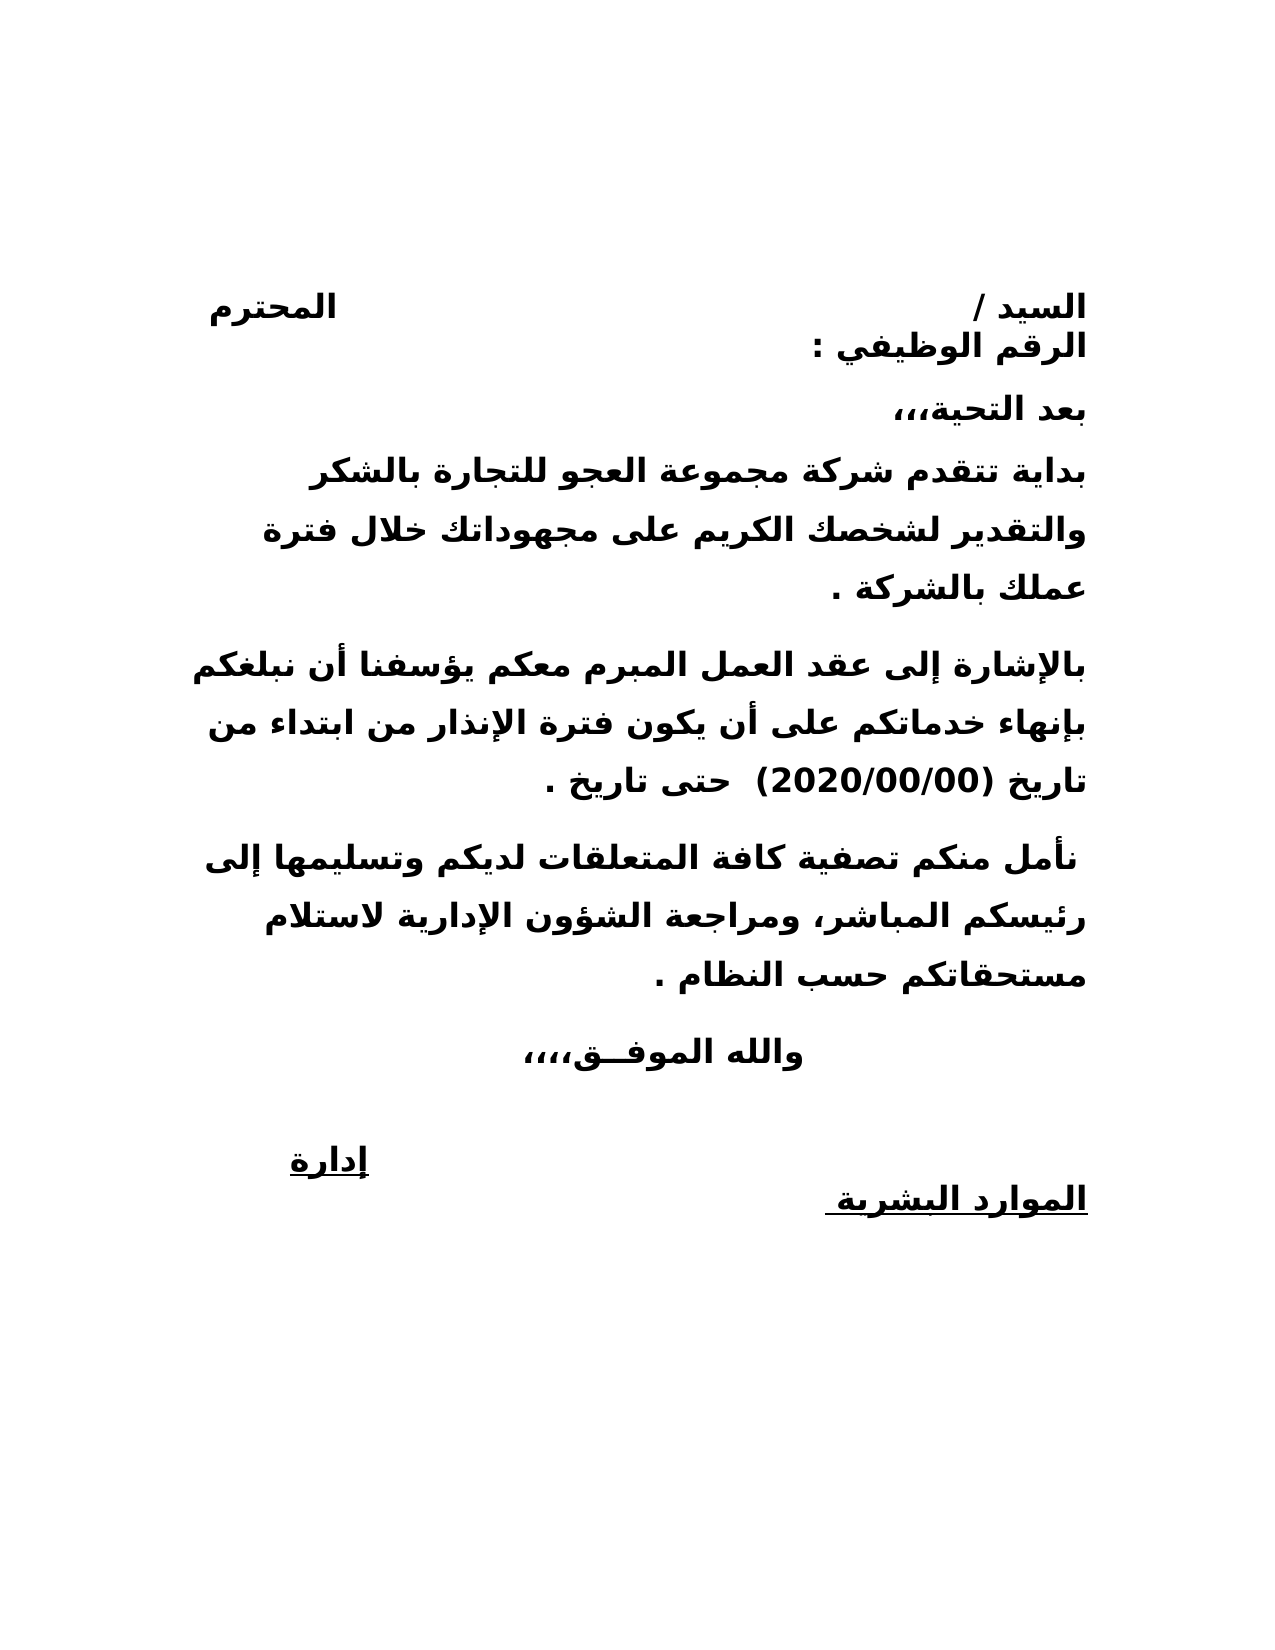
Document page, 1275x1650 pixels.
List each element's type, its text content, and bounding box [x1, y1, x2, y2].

text بعد التحية،،، [187, 389, 1087, 428]
text نأمل منكم تصفية كافة المتعلقات لديكم وتسليمها إلى رئيسكم المباشر، ومراجعة الشؤون الإدارية لاستلام مستحقاتكم حسب النظام . [187, 839, 1087, 994]
text بداية تتقدم شركة مجموعة العجو للتجارة بالشكر والتقدير لشخصك الكريم على مجهوداتك خلال فترة عملك بالشركة . [187, 452, 1087, 607]
text بالإشارة إلى عقد العمل المبرم معكم يؤسفنا أن نبلغكم بإنهاء خدماتكم على أن يكون فترة الإنذار من ابتداء من تاريخ (2020/00/00) حتى تاريخ . [187, 645, 1087, 801]
text والله الموفــق،،،، [187, 1032, 1087, 1071]
text الرقم الوظيفي : [187, 327, 1087, 366]
text السيد / المحترم [187, 288, 1087, 327]
subtitle إدارة الموارد البشرية [187, 1141, 1087, 1218]
